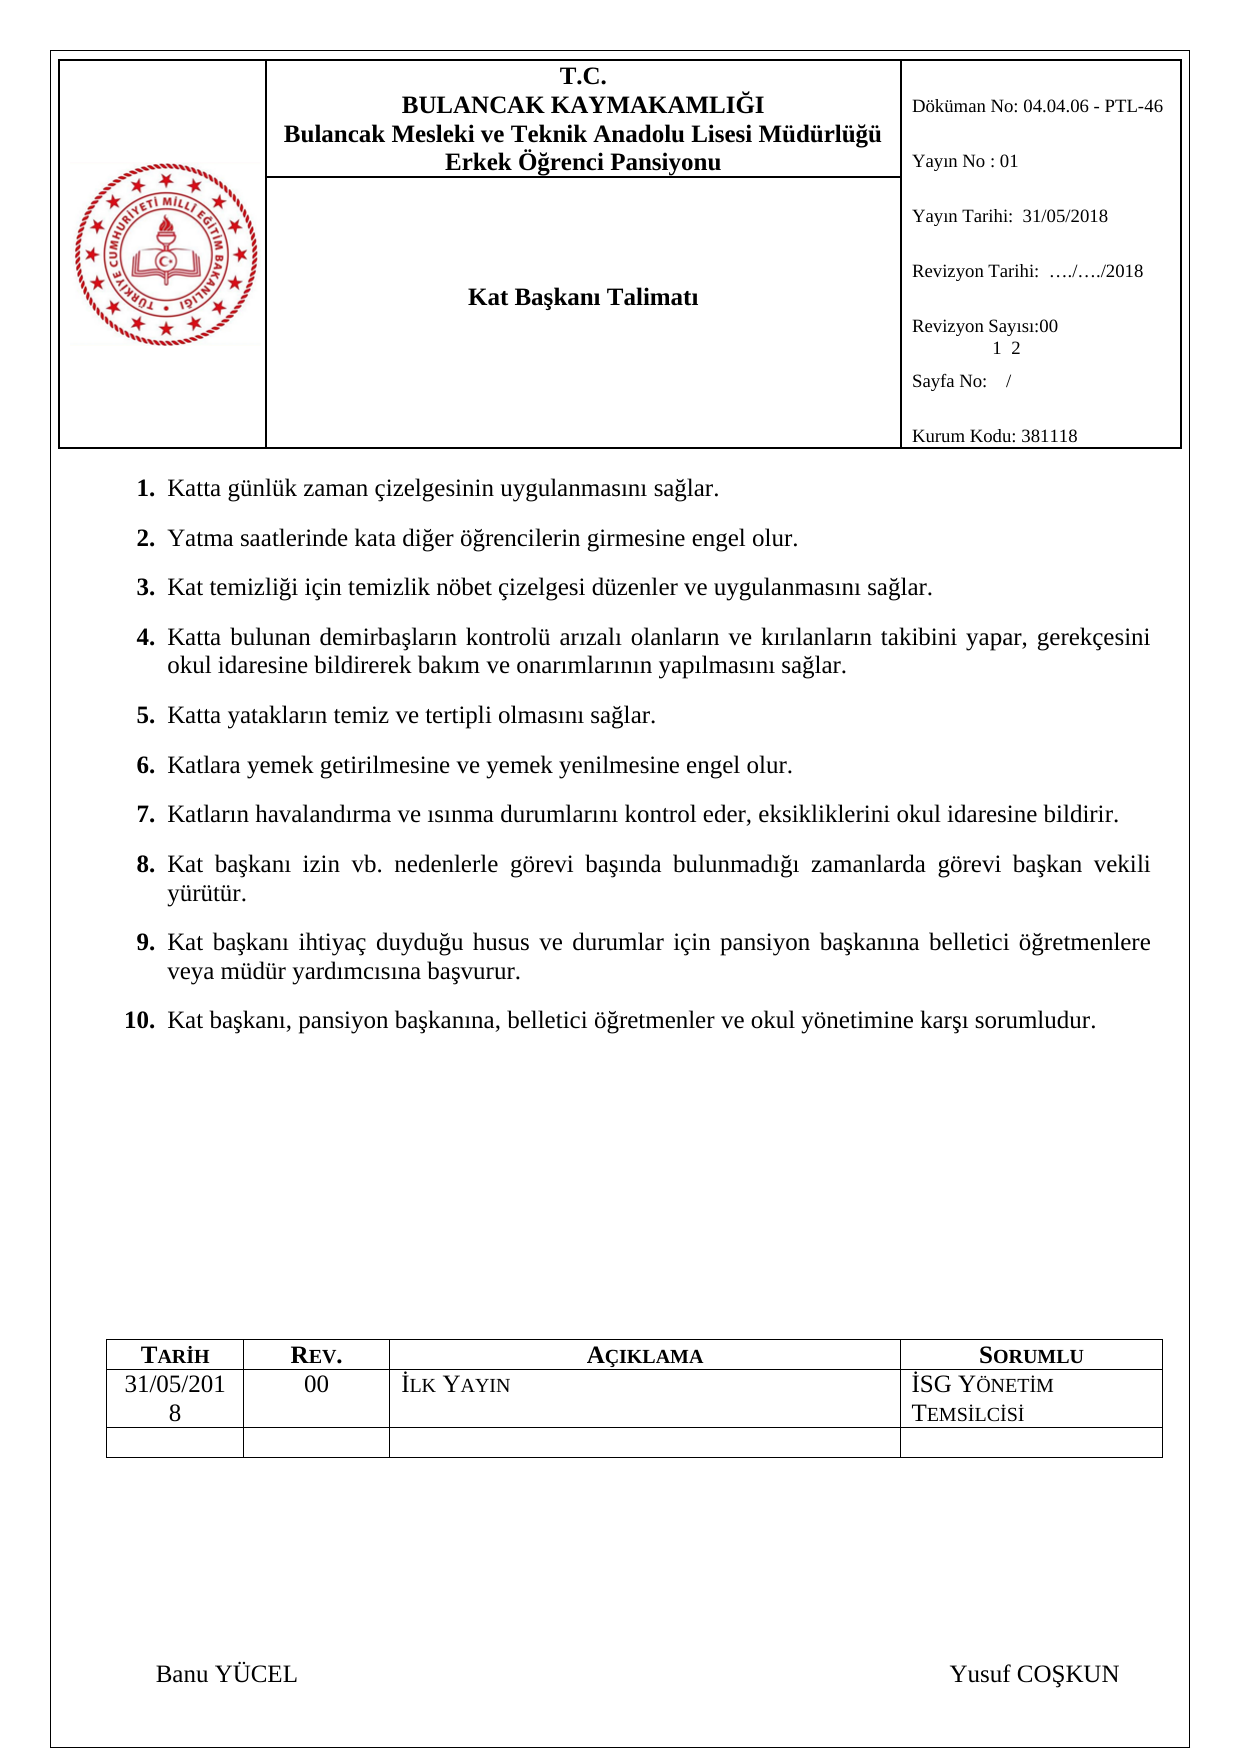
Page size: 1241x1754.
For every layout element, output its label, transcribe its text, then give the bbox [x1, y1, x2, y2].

table_cell 31/05/2018 [107, 1370, 243, 1427]
table_cell İSG Yönetim Temsilcisi [901, 1370, 1162, 1427]
table_cell [901, 1428, 1162, 1457]
list Yatma saatlerinde kata diğer öğrencilerin girmesine engel olur. [155, 523, 1152, 551]
table_header Sorumlu [901, 1340, 1162, 1368]
list Kat temizliği için temizlik nöbet çizelgesi düzenler ve uygulanmasını sağlar. [155, 572, 1152, 601]
list Katlara yemek getirilmesine ve yemek yenilmesine engel olur. [155, 750, 1152, 778]
table_header Rev. [244, 1340, 389, 1368]
table_cell [107, 1428, 243, 1457]
list Katta bulunan demirbaşların kontrolü arızalı olanların ve kırılanların takibini yapar, gerekçesini okul idaresine bildirerek bakım ve onarımlarının yapılmasını sağlar. [155, 622, 1152, 679]
list Katta yatakların temiz ve tertipli olmasını sağlar. [155, 700, 1152, 729]
table_cell [244, 1428, 389, 1457]
list Kat başkanı, pansiyon başkanına, belletici öğretmenler ve okul yönetimine karşı sorumludur. [155, 1006, 1152, 1034]
list Kat başkanı ihtiyaç duyduğu husus ve durumlar için pansiyon başkanına belletici öğretmenlere veya müdür yardımcısına başvurur. [155, 927, 1152, 985]
picture [70, 162, 262, 346]
text Banu YÜCEL Yusuf COŞKUN [118, 1659, 1152, 1688]
table_cell 00 [244, 1370, 389, 1427]
table_cell [390, 1428, 900, 1457]
list Kat başkanı izin vb. nedenlerle görevi başında bulunmadığı zamanlarda görevi başkan vekili yürütür. [155, 849, 1152, 906]
table_header Açıklama [390, 1340, 900, 1368]
list Katların havalandırma ve ısınma durumlarını kontrol eder, eksikliklerini okul idaresine bildirir. [155, 799, 1152, 828]
list Katta günlük zaman çizelgesinin uygulanmasını sağlar. [155, 473, 1152, 502]
table_header Tarih [107, 1340, 243, 1368]
table_cell İlk Yayın [390, 1370, 900, 1427]
